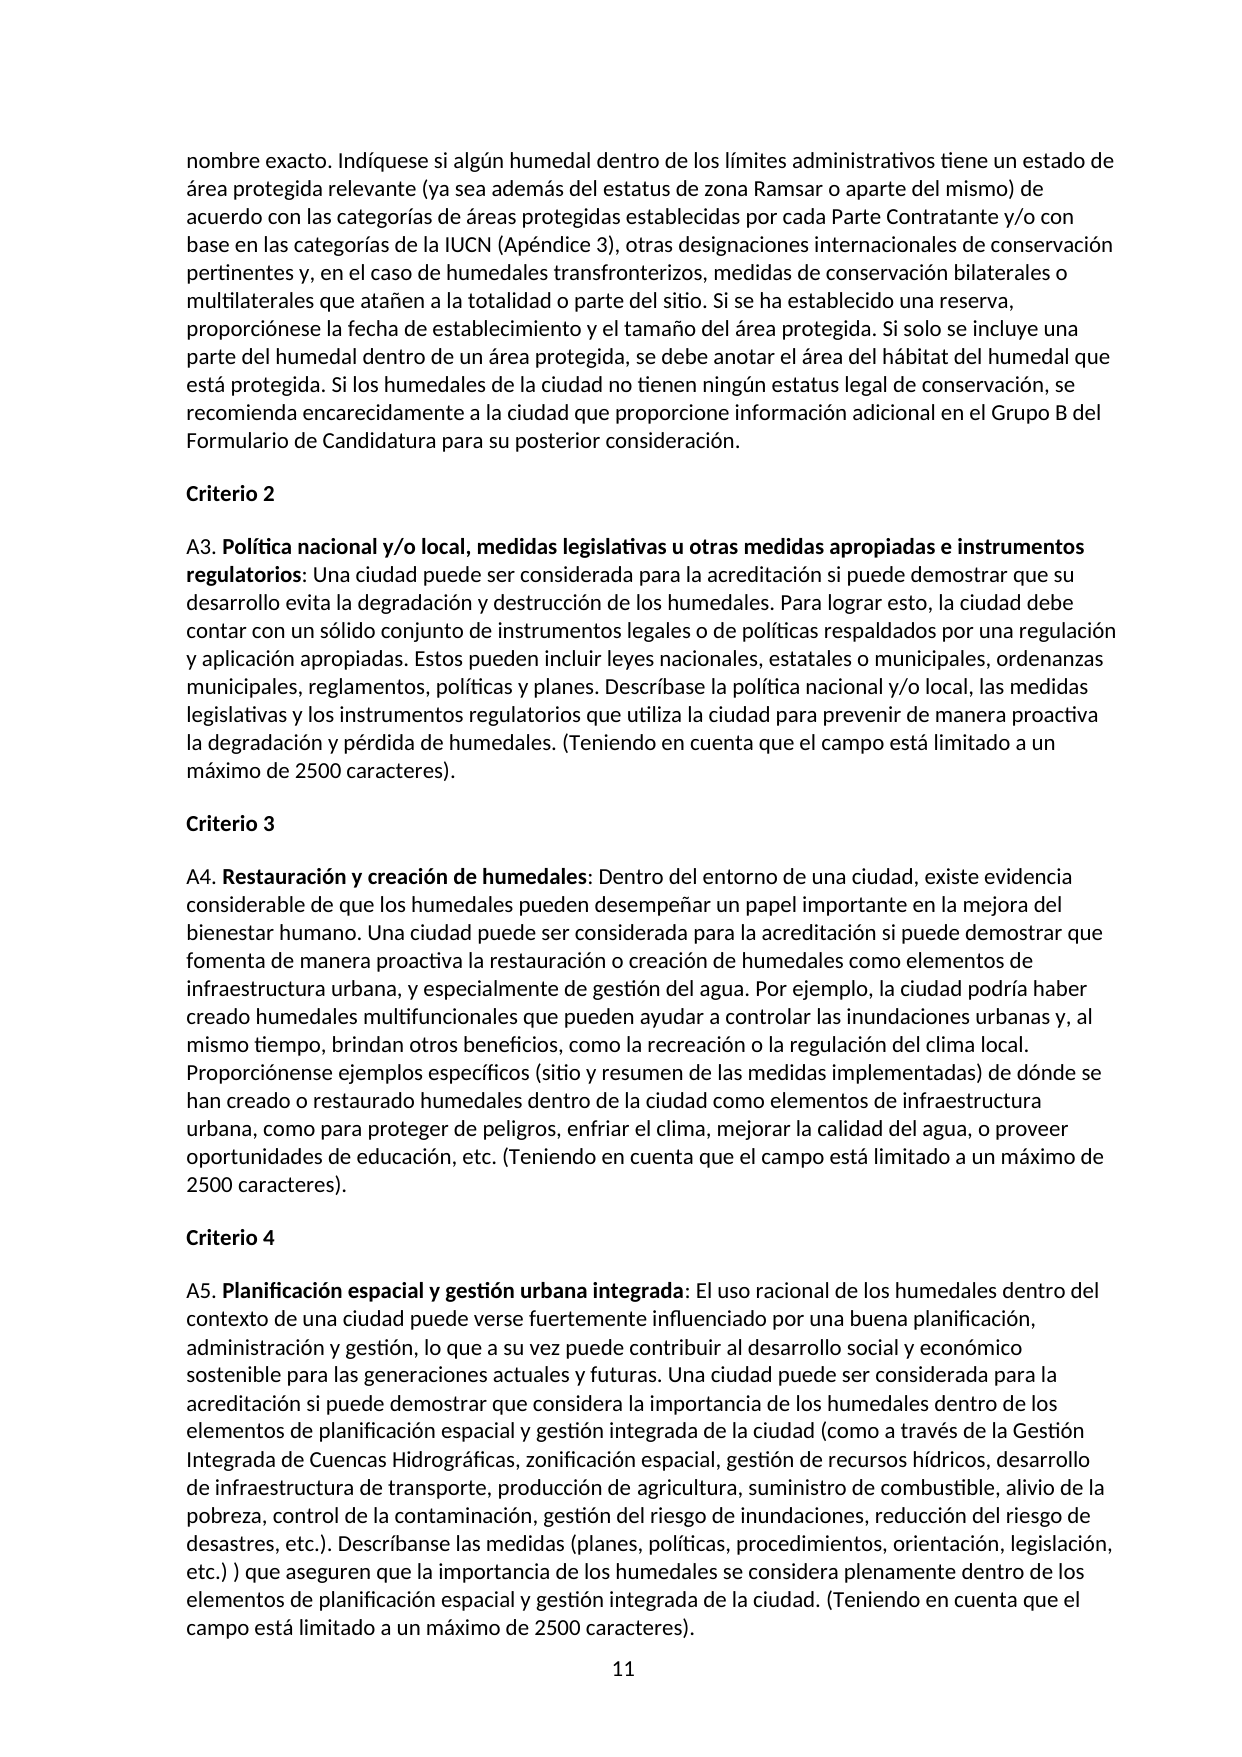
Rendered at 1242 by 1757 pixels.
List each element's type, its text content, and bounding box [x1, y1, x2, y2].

list Criterio 3 [186, 809, 1119, 837]
list A4. Restauración y creación de humedales: Dentro del entorno de una ciudad, existe evidencia considerable de que los humedales pueden desempeñar un papel importante en la mejora del bienestar humano. Una ciudad puede ser considerada para la acreditación si puede demostrar que fomenta de manera proactiva la restauración o creación de humedales como elementos de infraestructura urbana, y especialmente de gestión del agua. Por ejemplo, la ciudad podría haber creado humedales multifuncionales que pueden ayudar a controlar las inundaciones urbanas y, al mismo tiempo, brindan otros beneficios, como la recreación o la regulación del clima local. Proporciónense ejemplos específicos (sitio y resumen de las medidas implementadas) de dónde se han creado o restaurado humedales dentro de la ciudad como elementos de infraestructura urbana, como para proteger de peligros, enfriar el clima, mejorar la calidad del agua, o proveer oportunidades de educación, etc. (Teniendo en cuenta que el campo está limitado a un máximo de 2500 caracteres). [186, 862, 1119, 1198]
list A3. Política nacional y/o local, medidas legislativas u otras medidas apropiadas e instrumentos regulatorios: Una ciudad puede ser considerada para la acreditación si puede demostrar que su desarrollo evita la degradación y destrucción de los humedales. Para lograr esto, la ciudad debe contar con un sólido conjunto de instrumentos legales o de políticas respaldados por una regulación y aplicación apropiadas. Estos pueden incluir leyes nacionales, estatales o municipales, ordenanzas municipales, reglamentos, políticas y planes. Descríbase la política nacional y/o local, las medidas legislativas y los instrumentos regulatorios que utiliza la ciudad para prevenir de manera proactiva la degradación y pérdida de humedales. (Teniendo en cuenta que el campo está limitado a un máximo de 2500 caracteres). [186, 532, 1119, 784]
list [186, 146, 1119, 454]
list Criterio 2 [186, 479, 1119, 507]
list Criterio 4 [186, 1223, 1119, 1252]
list A5. Planificación espacial y gestión urbana integrada: El uso racional de los humedales dentro del contexto de una ciudad puede verse fuertemente influenciado por una buena planificación, administración y gestión, lo que a su vez puede contribuir al desarrollo social y económico sostenible para las generaciones actuales y futuras. Una ciudad puede ser considerada para la acreditación si puede demostrar que considera la importancia de los humedales dentro de los elementos de planificación espacial y gestión integrada de la ciudad (como a través de la Gestión Integrada de Cuencas Hidrográficas, zonificación espacial, gestión de recursos hídricos, desarrollo de infraestructura de transporte, producción de agricultura, suministro de combustible, alivio de la pobreza, control de la contaminación, gestión del riesgo de inundaciones, reducción del riesgo de desastres, etc.). Descríbanse las medidas (planes, políticas, procedimientos, orientación, legislación, etc.) ) que aseguren que la importancia de los humedales se considera plenamente dentro de los elementos de planificación espacial y gestión integrada de la ciudad. (Teniendo en cuenta que el campo está limitado a un máximo de 2500 caracteres). [186, 1277, 1119, 1641]
